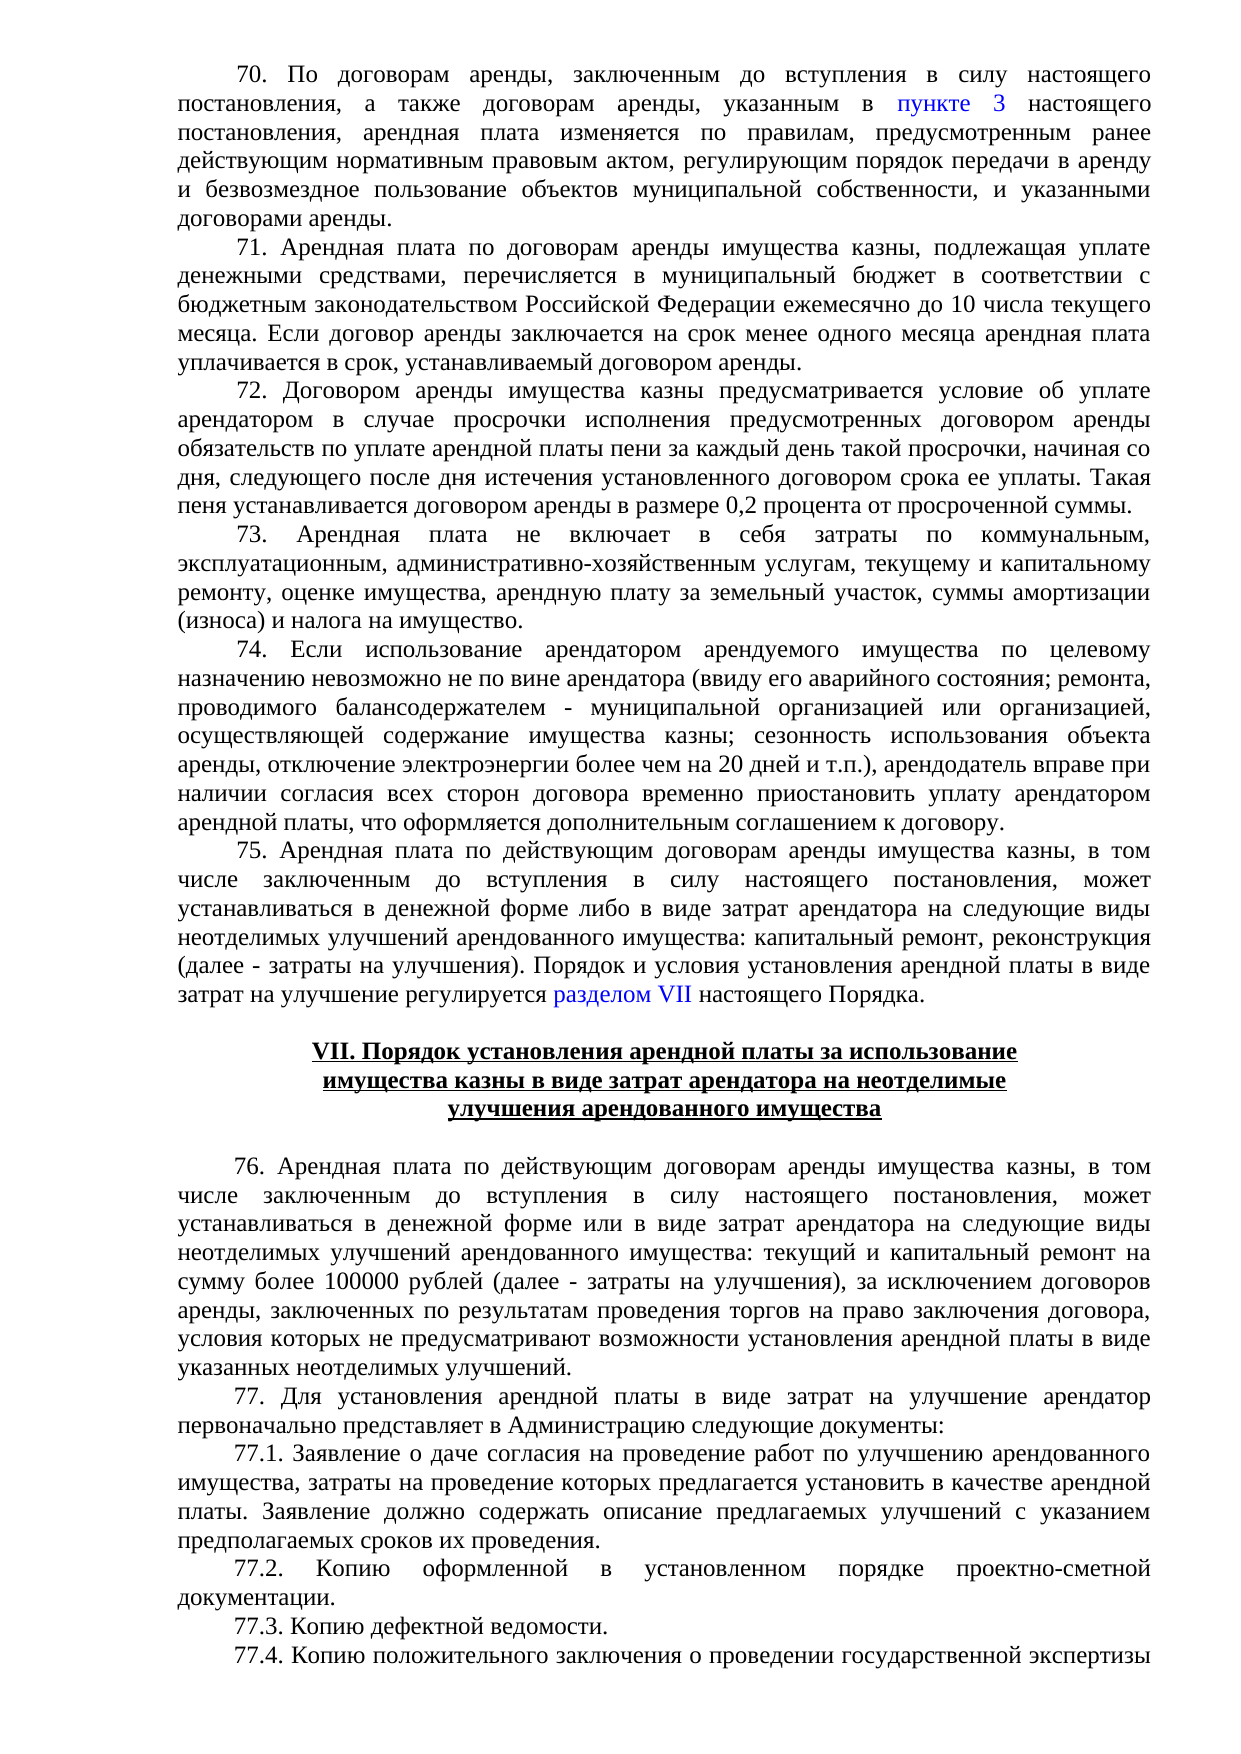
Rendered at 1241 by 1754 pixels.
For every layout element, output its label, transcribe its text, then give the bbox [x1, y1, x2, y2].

text 77. Для установления арендной платы в виде затрат на улучшение арендатор первоначально представляет в Администрацию следующие документы: [177, 1381, 1152, 1438]
text 76. Арендная плата по действующим договорам аренды имущества казны, в том числе заключенным до вступления в силу настоящего постановления, может устанавливаться в денежной форме или в виде затрат арендатора на следующие виды неотделимых улучшений арендованного имущества: текущий и капитальный ремонт на сумму более 100000 рублей (далее - затраты на улучшения), за исключением договоров аренды, заключенных по результатам проведения торгов на право заключения договора, условия которых не предусматривают возможности установления арендной платы в виде указанных неотделимых улучшений. [177, 1151, 1152, 1381]
text 71. Арендная плата по договорам аренды имущества казны, подлежащая уплате денежными средствами, перечисляется в муниципальный бюджет в соответствии с бюджетным законодательством Российской Федерации ежемесячно до 10 числа текущего месяца. Если договор аренды заключается на срок менее одного месяца арендная плата уплачивается в срок, устанавливаемый договором аренды. [177, 232, 1152, 375]
text 74. Если использование арендатором арендуемого имущества по целевому назначению невозможно не по вине арендатора (ввиду его аварийного состояния; ремонта, проводимого балансодержателем - муниципальной организацией или организацией, осуществляющей содержание имущества казны; сезонность использования объекта аренды, отключение электроэнергии более чем на 20 дней и т.п.), арендодатель вправе при наличии согласия всех сторон договора временно приостановить уплату арендатором арендной платы, что оформляется дополнительным соглашением к договору. [177, 634, 1152, 835]
text улучшения арендованного имущества [177, 1093, 1152, 1122]
text 75. Арендная плата по действующим договорам аренды имущества казны, в том числе заключенным до вступления в силу настоящего постановления, может устанавливаться в денежной форме либо в виде затрат арендатора на следующие виды неотделимых улучшений арендованного имущества: капитальный ремонт, реконструкция (далее - затраты на улучшения). Порядок и условия установления арендной платы в виде затрат на улучшение регулируется разделом VII настоящего Порядка. [177, 835, 1152, 1008]
text 72. Договором аренды имущества казны предусматривается условие об уплате арендатором в случае просрочки исполнения предусмотренных договором аренды обязательств по уплате арендной платы пени за каждый день такой просрочки, начиная со дня, следующего после дня истечения установленного договором срока ее уплаты. Такая пеня устанавливается договором аренды в размере 0,2 процента от просроченной суммы. [177, 375, 1152, 519]
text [177, 1640, 1152, 1668]
text 77.2. Копию оформленной в установленном порядке проектно-сметной документации. [177, 1553, 1152, 1611]
text 73. Арендная плата не включает в себя затраты по коммунальным, эксплуатационным, административно-хозяйственным услугам, текущему и капитальному ремонту, оценке имущества, арендную плату за земельный участок, суммы амортизации (износа) и налога на имущество. [177, 519, 1152, 634]
text VII. Порядок установления арендной платы за использование [177, 1036, 1152, 1065]
text имущества казны в виде затрат арендатора на неотделимые [177, 1065, 1152, 1093]
text 70. По договорам аренды, заключенным до вступления в силу настоящего постановления, а также договорам аренды, указанным в пункте 3 настоящего постановления, арендная плата изменяется по правилам, предусмотренным ранее действующим нормативным правовым актом, регулирующим порядок передачи в аренду и безвозмездное пользование объектов муниципальной собственности, и указанными договорами аренды. [177, 59, 1152, 232]
text 77.3. Копию дефектной ведомости. [177, 1611, 1152, 1640]
text 77.1. Заявление о даче согласия на проведение работ по улучшению арендованного имущества, затраты на проведение которых предлагается установить в качестве арендной платы. Заявление должно содержать описание предлагаемых улучшений с указанием предполагаемых сроков их проведения. [177, 1438, 1152, 1553]
